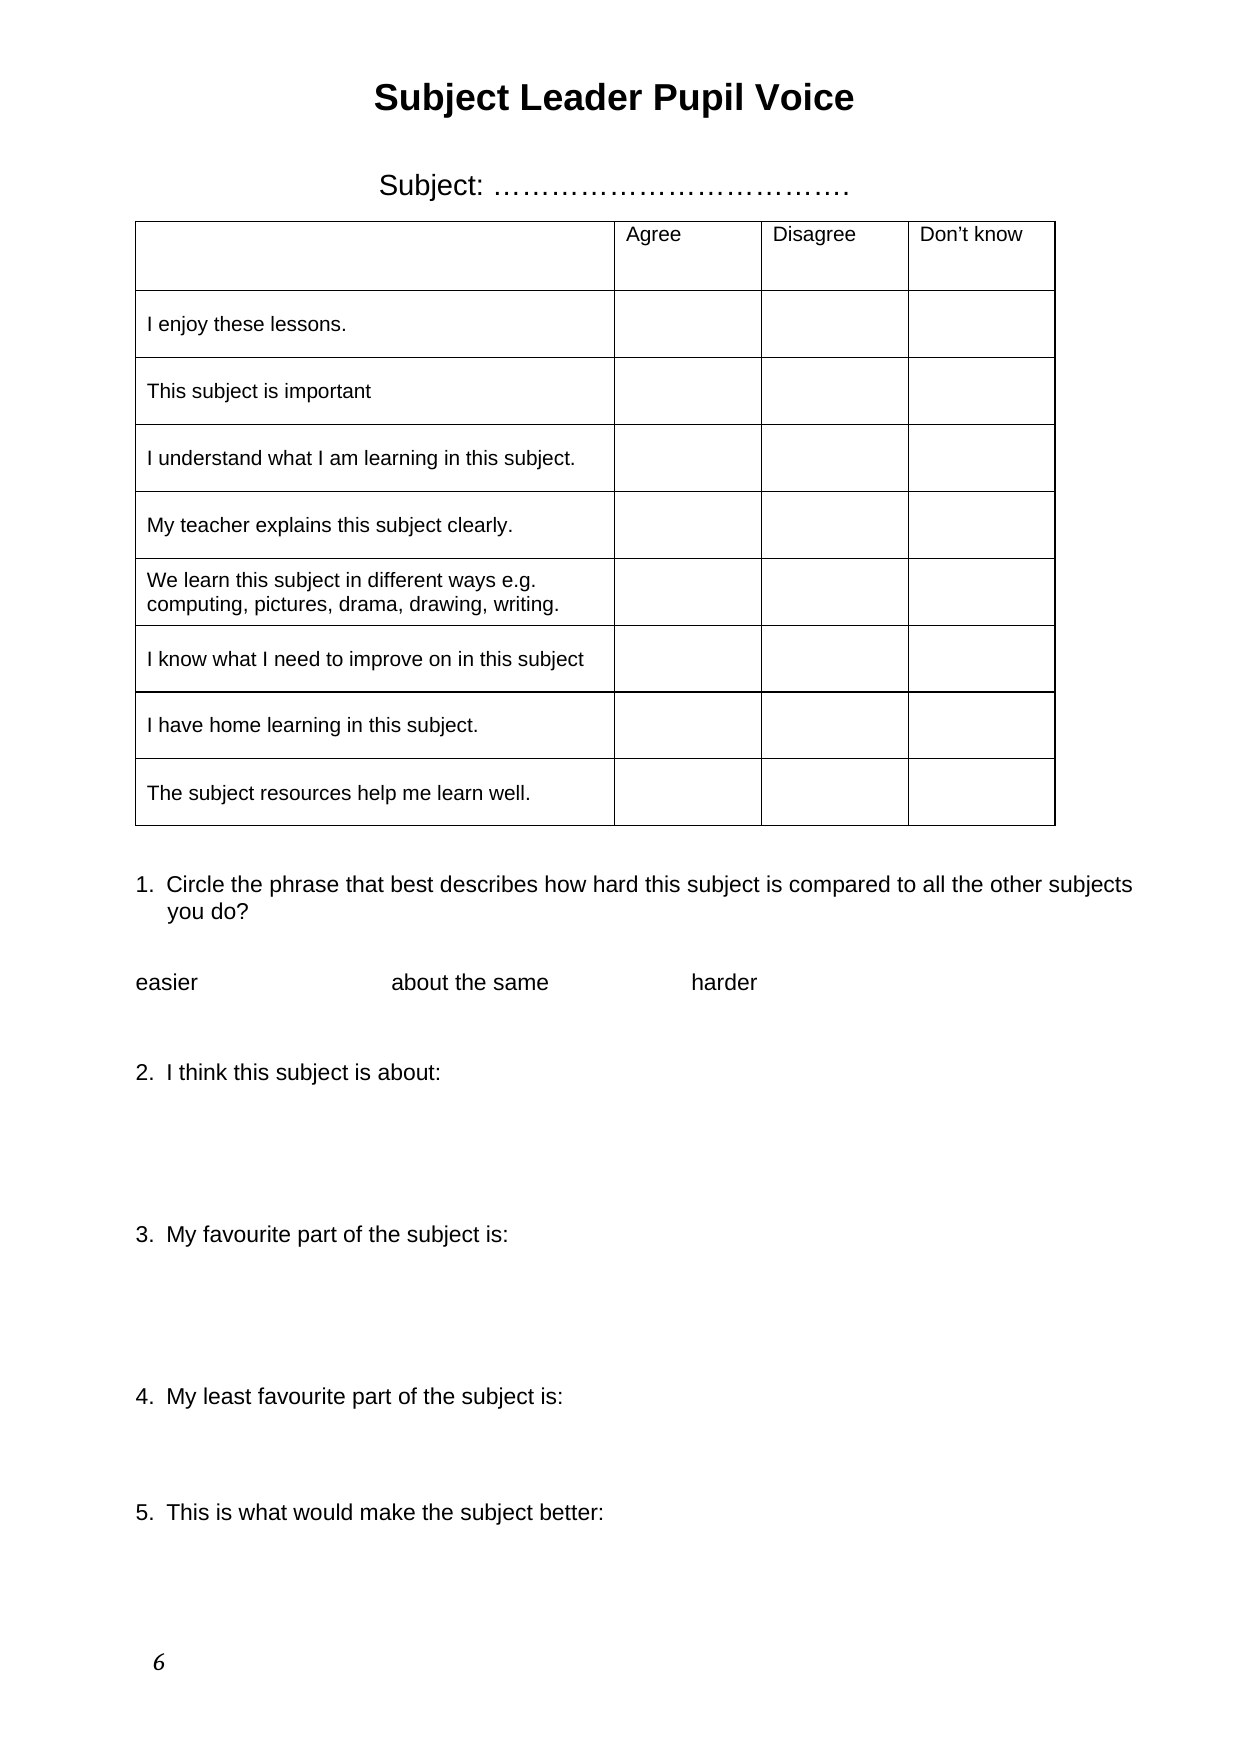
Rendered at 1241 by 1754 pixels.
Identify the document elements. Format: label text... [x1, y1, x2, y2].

table_cell [762, 425, 908, 491]
table_cell [762, 559, 908, 624]
table_cell [615, 759, 761, 825]
text you do? [135, 898, 1137, 924]
table_cell [762, 358, 908, 424]
list I think this subject is about: [135, 1059, 1137, 1086]
table_cell My teacher explains this subject clearly. [136, 492, 614, 557]
list My least favourite part of the subject is: [135, 1383, 1137, 1409]
table_cell [909, 559, 1054, 624]
list This is what would make the subject better: [135, 1499, 1137, 1526]
list Circle the phrase that best describes how hard this subject is compared to all the other subjects [135, 871, 1137, 898]
table_cell I understand what I am learning in this subject. [136, 425, 614, 491]
text Subject Leader Pupil Voice Subject: ………………………………. [91, 75, 1137, 201]
table_cell [762, 291, 908, 357]
table_cell [909, 492, 1054, 557]
table_cell [909, 358, 1054, 424]
table_cell [762, 626, 908, 691]
table_cell [615, 358, 761, 424]
text easier about the same harder [135, 969, 1137, 996]
table_cell [909, 291, 1054, 357]
table_cell I know what I need to improve on in this subject [136, 626, 614, 691]
table_cell We learn this subject in different ways e.g. computing, pictures, drama, drawing, writing. [136, 559, 614, 624]
list My favourite part of the subject is: [135, 1221, 1137, 1247]
table_cell [762, 759, 908, 825]
table_header Don’t know [909, 222, 1054, 290]
table_header Disagree [762, 222, 908, 290]
table_header [136, 222, 614, 290]
table_cell [615, 291, 761, 357]
table_cell [909, 626, 1054, 691]
table_cell [615, 492, 761, 557]
table_cell I have home learning in this subject. [136, 693, 614, 758]
table_cell [762, 492, 908, 557]
table_cell [615, 559, 761, 624]
table_cell [909, 425, 1054, 491]
table_cell This subject is important [136, 358, 614, 424]
table_cell [909, 759, 1054, 825]
table_cell [615, 693, 761, 758]
table_header Agree [615, 222, 761, 290]
table_cell The subject resources help me learn well. [136, 759, 614, 825]
table_cell [909, 693, 1054, 758]
table_cell I enjoy these lessons. [136, 291, 614, 357]
table_cell [615, 626, 761, 691]
table_cell [615, 425, 761, 491]
table_cell [762, 693, 908, 758]
